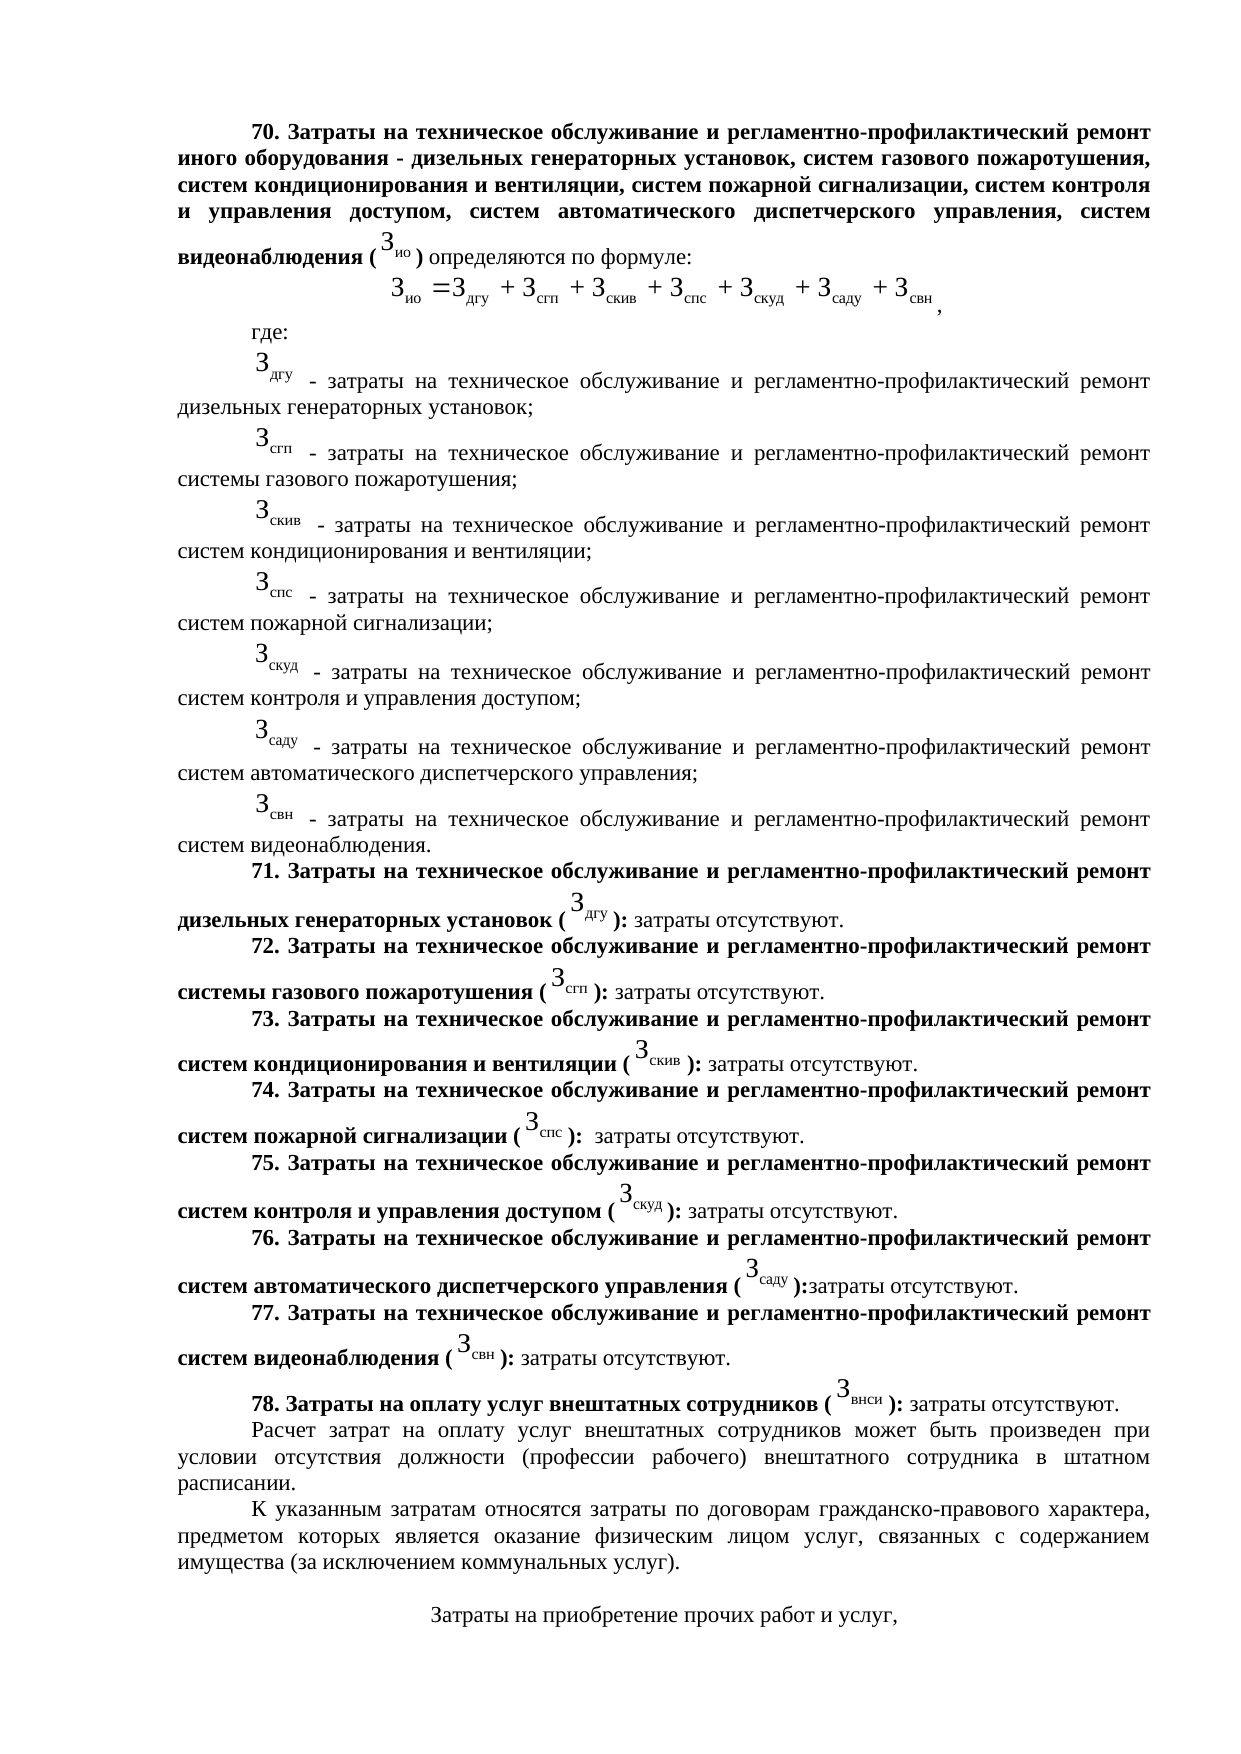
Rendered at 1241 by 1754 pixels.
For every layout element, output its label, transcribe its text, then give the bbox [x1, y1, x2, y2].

text - затраты на техническое обслуживание и регламентно-профилактический ремонт систем видеонаблюдения. [177, 786, 1152, 857]
text где: [177, 318, 1152, 344]
text 75. Затраты на техническое обслуживание и регламентно-профилактический ремонт систем контроля и управления доступом (): затраты отсутствуют. [177, 1148, 1152, 1224]
text 70. Затраты на техническое обслуживание и регламентно-профилактический ремонт иного оборудования - дизельных генераторных установок, систем газового пожаротушения, систем кондиционирования и вентиляции, систем пожарной сигнализации, систем контроля и управления доступом, систем автоматического диспетчерского управления, систем видеонаблюдения () определяются по формуле: [177, 118, 1152, 269]
text 71. Затраты на техническое обслуживание и регламентно-профилактический ремонт дизельных генераторных установок (): затраты отсутствуют. [177, 857, 1152, 933]
text 78. Затраты на оплату услуг внештатных сотрудников (): затраты отсутствуют. [177, 1371, 1152, 1416]
text Расчет затрат на оплату услуг внештатных сотрудников может быть произведен при условии отсутствия должности (профессии рабочего) внештатного сотрудника в штатном расписании. [177, 1416, 1152, 1495]
text 77. Затраты на техническое обслуживание и регламентно-профилактический ремонт систем видеонаблюдения (): затраты отсутствуют. [177, 1299, 1152, 1371]
text 72. Затраты на техническое обслуживание и регламентно-профилактический ремонт системы газового пожаротушения (): затраты отсутствуют. [177, 933, 1152, 1004]
text - затраты на техническое обслуживание и регламентно-профилактический ремонт систем кондиционирования и вентиляции; [177, 491, 1152, 563]
text - затраты на техническое обслуживание и регламентно-профилактический ремонт систем контроля и управления доступом; [177, 635, 1152, 710]
text 73. Затраты на техническое обслуживание и регламентно-профилактический ремонт систем кондиционирования и вентиляции (): затраты отсутствуют. [177, 1004, 1152, 1077]
text К указанным затратам относятся затраты по договорам гражданско-правового характера, предметом которых является оказание физическим лицом услуг, связанных с содержанием имущества (за исключением коммунальных услуг). [177, 1495, 1152, 1574]
text - затраты на техническое обслуживание и регламентно-профилактический ремонт системы газового пожаротушения; [177, 419, 1152, 491]
text , [177, 269, 1152, 318]
text 76. Затраты на техническое обслуживание и регламентно-профилактический ремонт систем автоматического диспетчерского управления ():затраты отсутствуют. [177, 1224, 1152, 1299]
text - затраты на техническое обслуживание и регламентно-профилактический ремонт систем пожарной сигнализации; [177, 563, 1152, 635]
text - затраты на техническое обслуживание и регламентно-профилактический ремонт дизельных генераторных установок; [177, 344, 1152, 419]
text Затраты на приобретение прочих работ и услуг, [177, 1601, 1152, 1627]
text 74. Затраты на техническое обслуживание и регламентно-профилактический ремонт систем пожарной сигнализации (): затраты отсутствуют. [177, 1077, 1152, 1148]
text - затраты на техническое обслуживание и регламентно-профилактический ремонт систем автоматического диспетчерского управления; [177, 710, 1152, 786]
